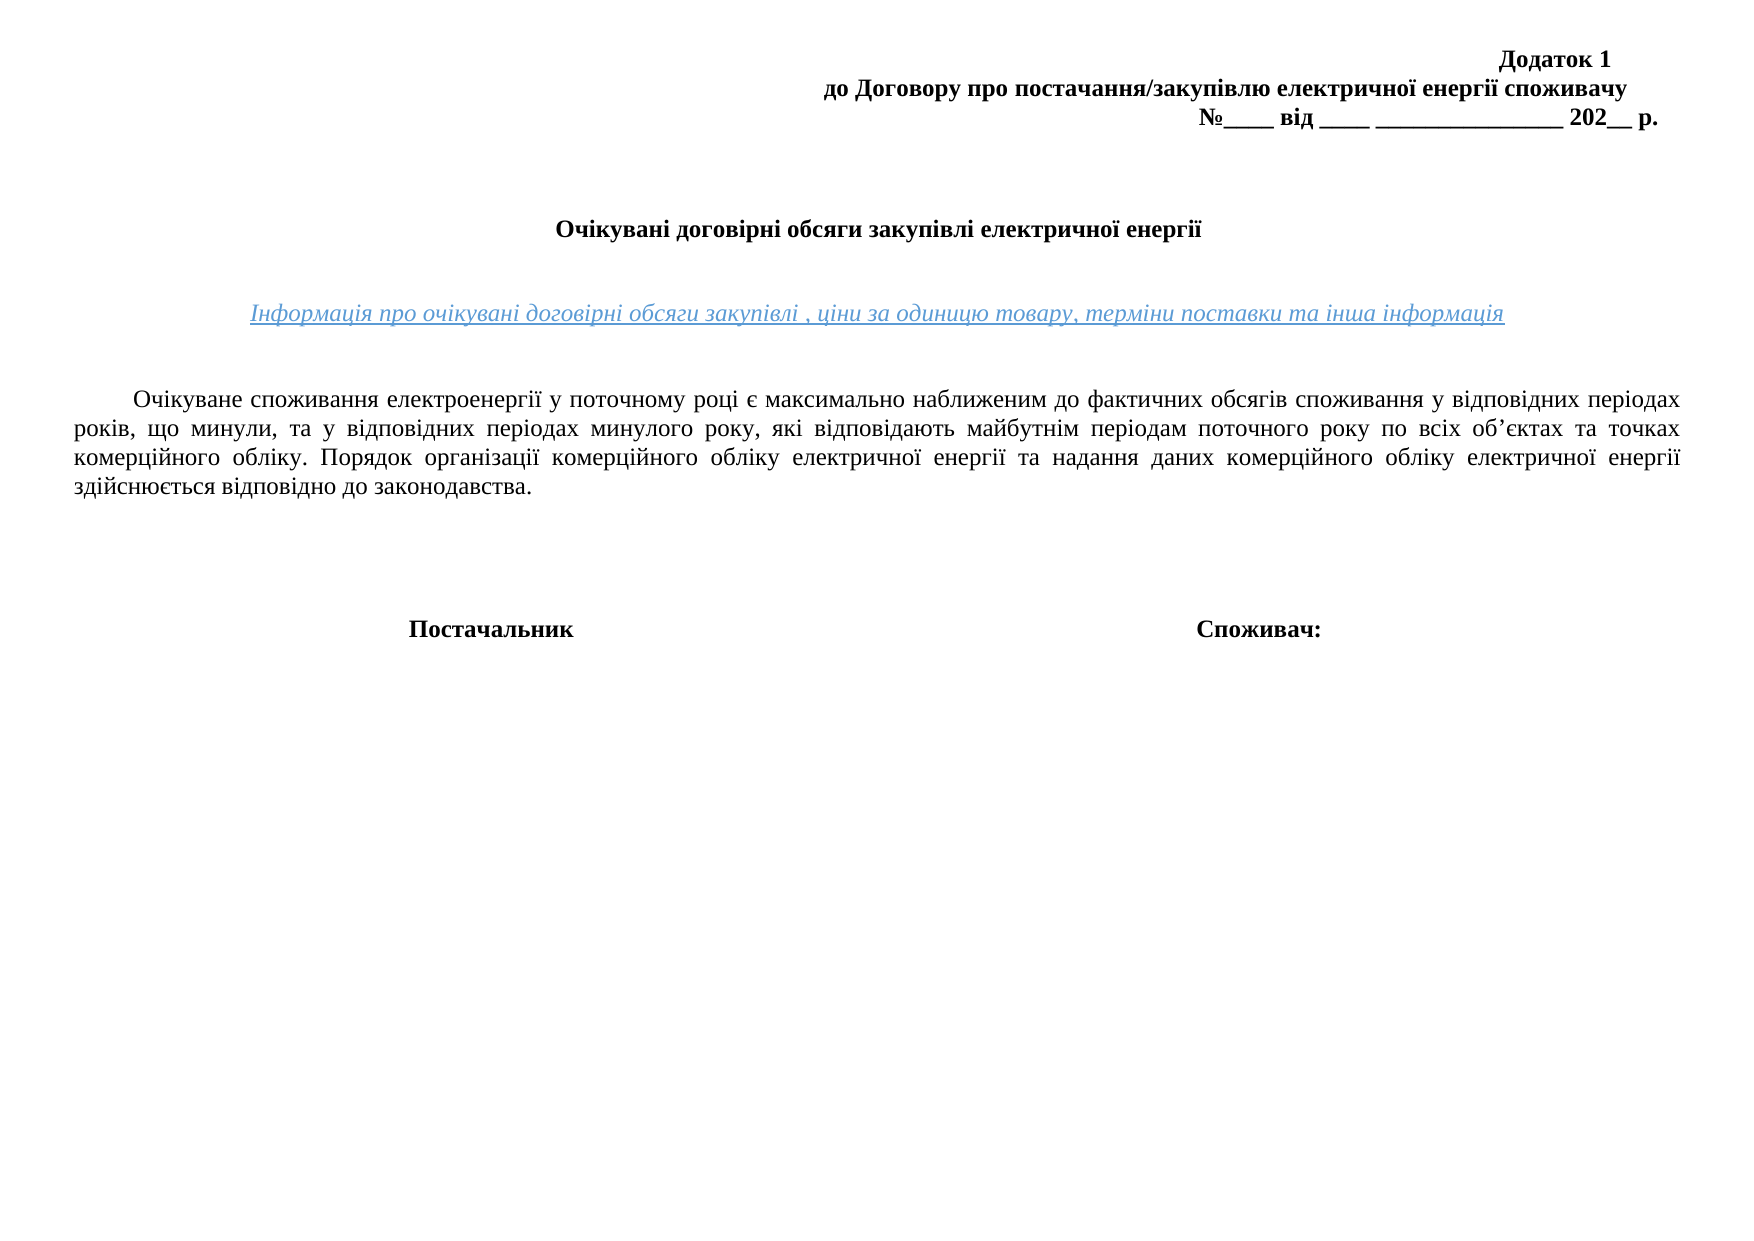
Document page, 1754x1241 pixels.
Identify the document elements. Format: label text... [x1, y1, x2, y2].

text №____ від ____ _______________ 202__ р. [1124, 102, 1683, 131]
text Додаток 1 [1424, 44, 1683, 73]
text Інформація про очікувані договірні обсяги закупівлі , ціни за одиницю товару, терміни поставки та інша інформація [74, 298, 1683, 327]
table_header Споживач: [882, 615, 1636, 1152]
text до Договору про постачання/закупівлю електричної енергії споживачу [824, 73, 1683, 102]
table_header Постачальник [100, 615, 882, 1152]
text Очікуване споживання електроенергії у поточному році є максимально наближеним до фактичних обсягів споживання у відповідних періодах років, що минули, та у відповідних періодах минулого року, які відповідають майбутнім періодам поточного року по всіх об’єктах та точках комерційного обліку. Порядок організації комерційного обліку електричної енергії та надання даних комерційного обліку електричної енергії здійснюється відповідно до законодавства. [74, 384, 1683, 499]
text Очікувані договірні обсяги закупівлі електричної енергії [74, 214, 1683, 243]
